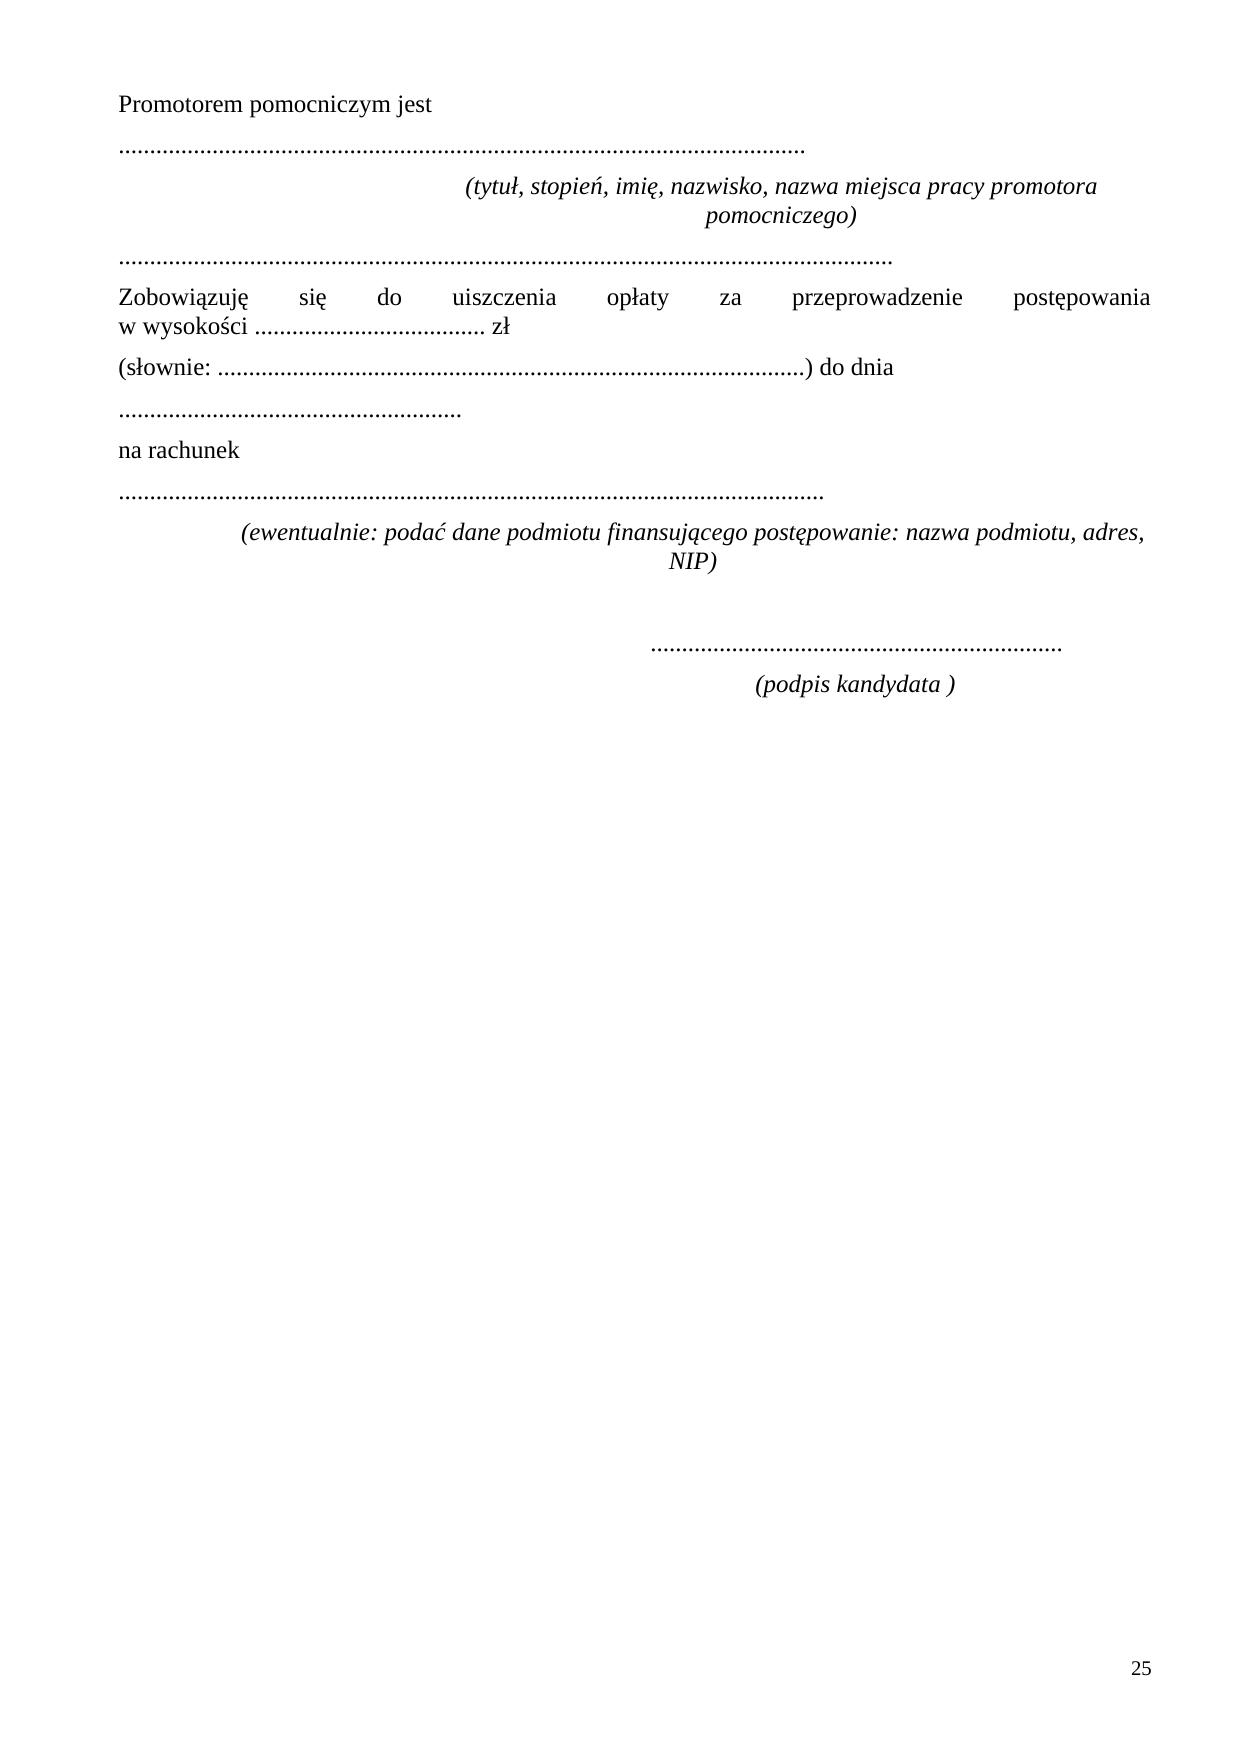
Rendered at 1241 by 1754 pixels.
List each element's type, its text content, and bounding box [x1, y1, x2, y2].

text .................................................................. [561, 628, 1152, 657]
text Zobowiązuję się do uiszczenia opłaty za przeprowadzenie postępowania w wysokości ..................................... zł [118, 282, 1152, 340]
text (ewentualnie: podać dane podmiotu finansującego postępowanie: nazwa podmiotu, adres, NIP) [236, 517, 1152, 575]
text Promotorem pomocniczym jest [118, 89, 1152, 117]
text (podpis kandydata ) [561, 669, 1152, 698]
text (słownie: ..............................................................................................) do dnia [118, 352, 1152, 381]
text ............................................................................................................................ [118, 241, 1152, 270]
text ................................................................................................................. [118, 476, 1152, 505]
text .............................................................................................................. [118, 130, 1152, 159]
text (tytuł, stopień, imię, nazwisko, nazwa miejsca pracy promotora pomocniczego) [413, 171, 1152, 229]
text ....................................................... [118, 394, 1152, 422]
text na rachunek [118, 435, 1152, 464]
